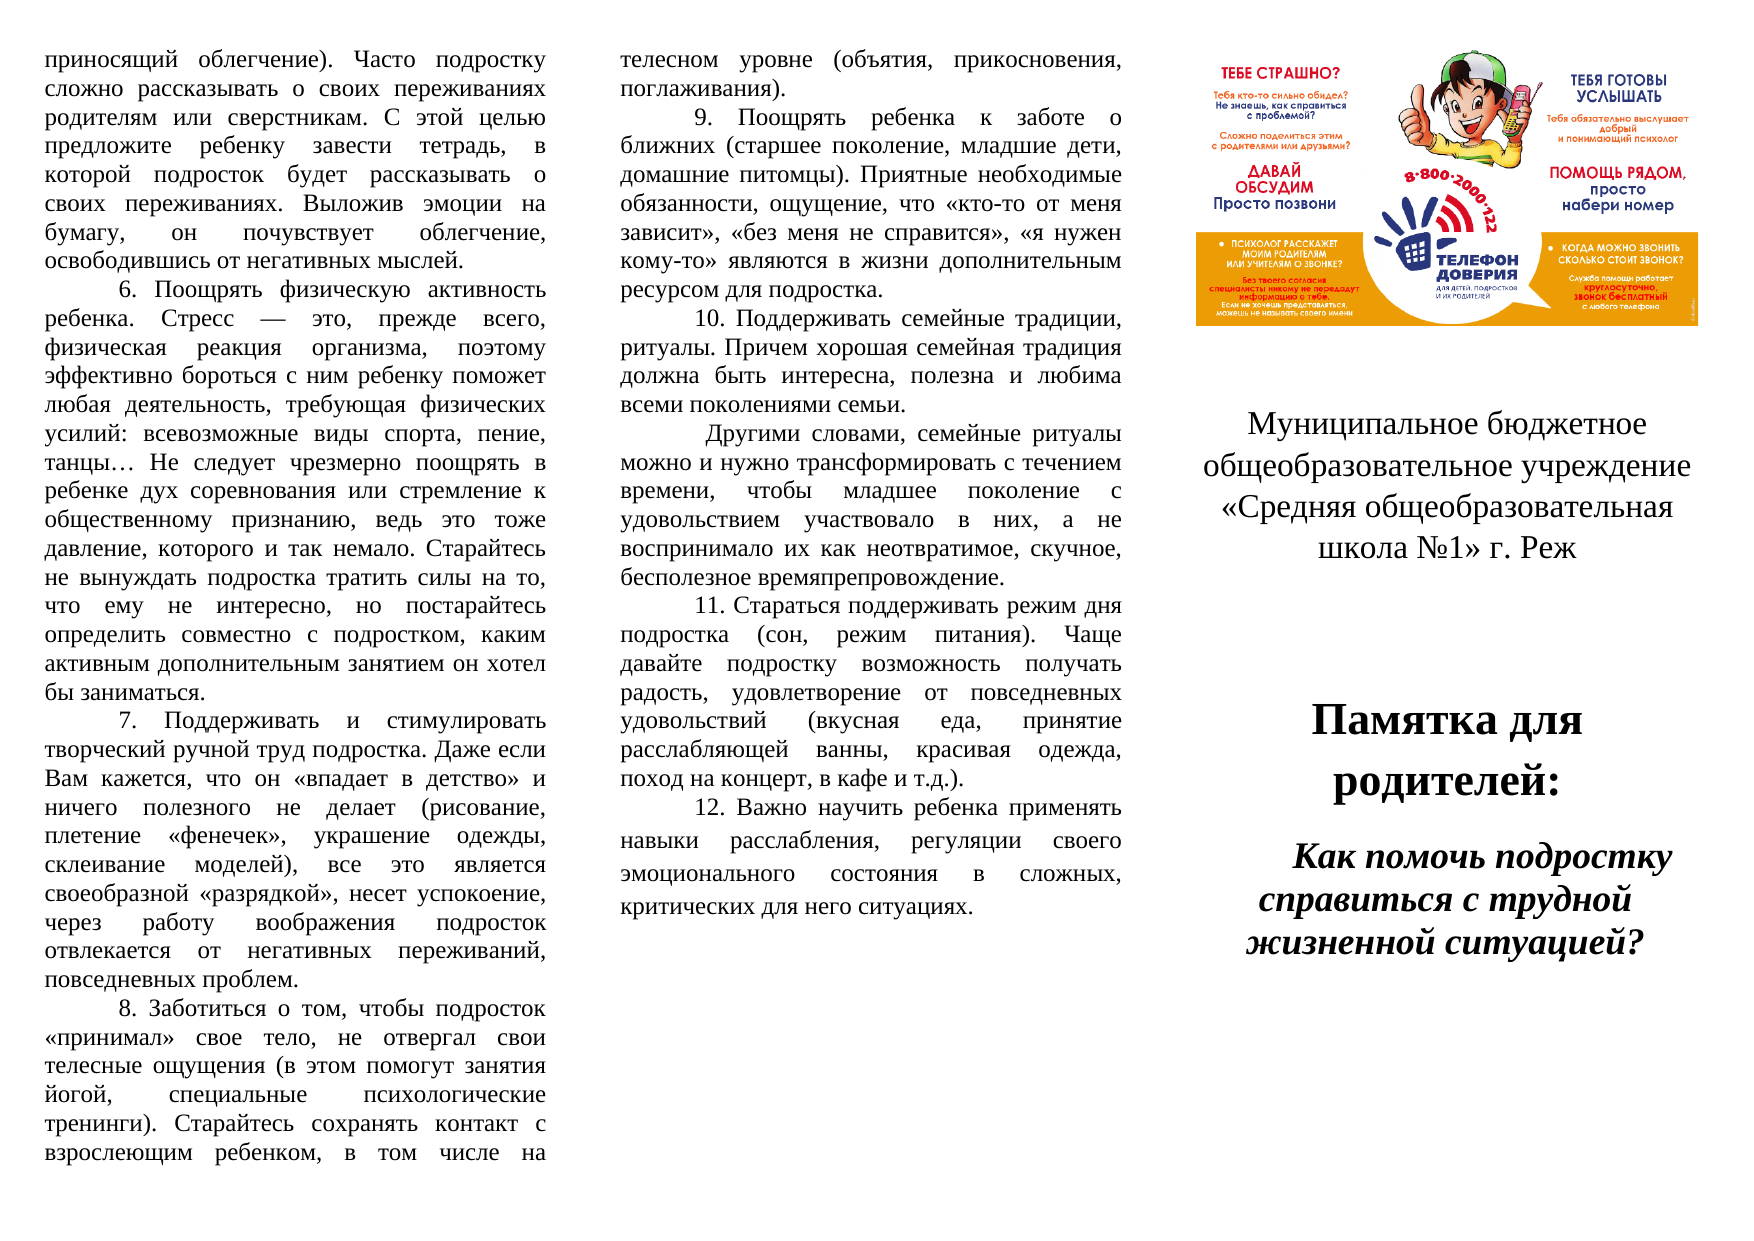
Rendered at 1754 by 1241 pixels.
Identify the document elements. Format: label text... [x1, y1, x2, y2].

text Как помочь подростку справиться с трудной жизненной ситуацией? [1196, 833, 1698, 963]
text Муниципальное бюджетное общеобразовательное учреждение «Средняя общеобразовательная школа №1» г. Реж [1196, 403, 1698, 566]
text 7. Поддерживать и стимулировать творческий ручной труд подростка. Даже если Вам кажется, что он «впадает в детство» и ничего полезного не делает (рисование, плетение «фенечек», украшение одежды, склеивание моделей), все это является своеобразной «разрядкой», несет успокоение, через работу воображения подросток отвлекается от негативных переживаний, повседневных проблем. [44, 706, 546, 993]
text 6. Поощрять физическую активность ребенка. Стресс — это, прежде всего, физическая реакция организма, поэтому эффективно бороться с ним ребенку поможет любая деятельность, требующая физических усилий: всевозможные виды спорта, пение, танцы… Не следует чрезмерно поощрять в ребенке дух соревнования или стремление к общественному признанию, ведь это тоже давление, которого и так немало. Старайтесь не вынуждать подростка тратить силы на то, что ему не интересно, но постарайтесь определить совместно с подростком, каким активным дополнительным занятием он хотел бы заниматься. [44, 274, 546, 706]
text 8. Заботиться о том, чтобы подросток «принимал» свое тело, не отвергал свои телесные ощущения (в этом помогут занятия йогой, специальные психологические тренинги). Старайтесь сохранять контакт с взрослеющим ребенком, в том числе на телесном уровне (объятия, прикосновения, поглаживания). [44, 993, 546, 1166]
text 11. Стараться поддерживать режим дня подростка (сон, режим питания). Чаще давайте подростку возможность получать радость, удовлетворение от повседневных удовольствий (вкусная еда, принятие расслабляющей ванны, красивая одежда, поход на концерт, в кафе и т.д.). [620, 591, 1122, 792]
text 10. Поддерживать семейные традиции, ритуалы. Причем хорошая семейная традиция должна быть интересна, полезна и любима всеми поколениями семьи. [620, 303, 1122, 418]
text 8. Заботиться о том, чтобы подросток «принимал» свое тело, не отвергал свои телесные ощущения (в этом помогут занятия йогой, специальные психологические тренинги). Старайтесь сохранять контакт с взрослеющим ребенком, в том числе на телесном уровне (объятия, прикосновения, поглаживания). [620, 44, 1122, 102]
picture [1196, 44, 1699, 326]
text 9. Поощрять ребенка к заботе о ближних (старшее поколение, младшие дети, домашние питомцы). Приятные необходимые обязанности, ощущение, что «кто-то от меня зависит», «без меня не справится», «я нужен кому-то» являются в жизни дополнительным ресурсом для подростка. [620, 102, 1122, 303]
text 12. Важно научить ребенка применять навыки расслабления, регуляции своего эмоционального состояния в сложных, критических для него ситуациях. [620, 792, 1122, 920]
text Другими словами, семейные ритуалы можно и нужно трансформировать с течением времени, чтобы младшее поколение с удовольствием участвовало в них, а не воспринимало их как неотвратимое, скучное, бесполезное времяпрепровождение. [620, 418, 1122, 591]
text Памятка для родителей: [1196, 692, 1698, 805]
